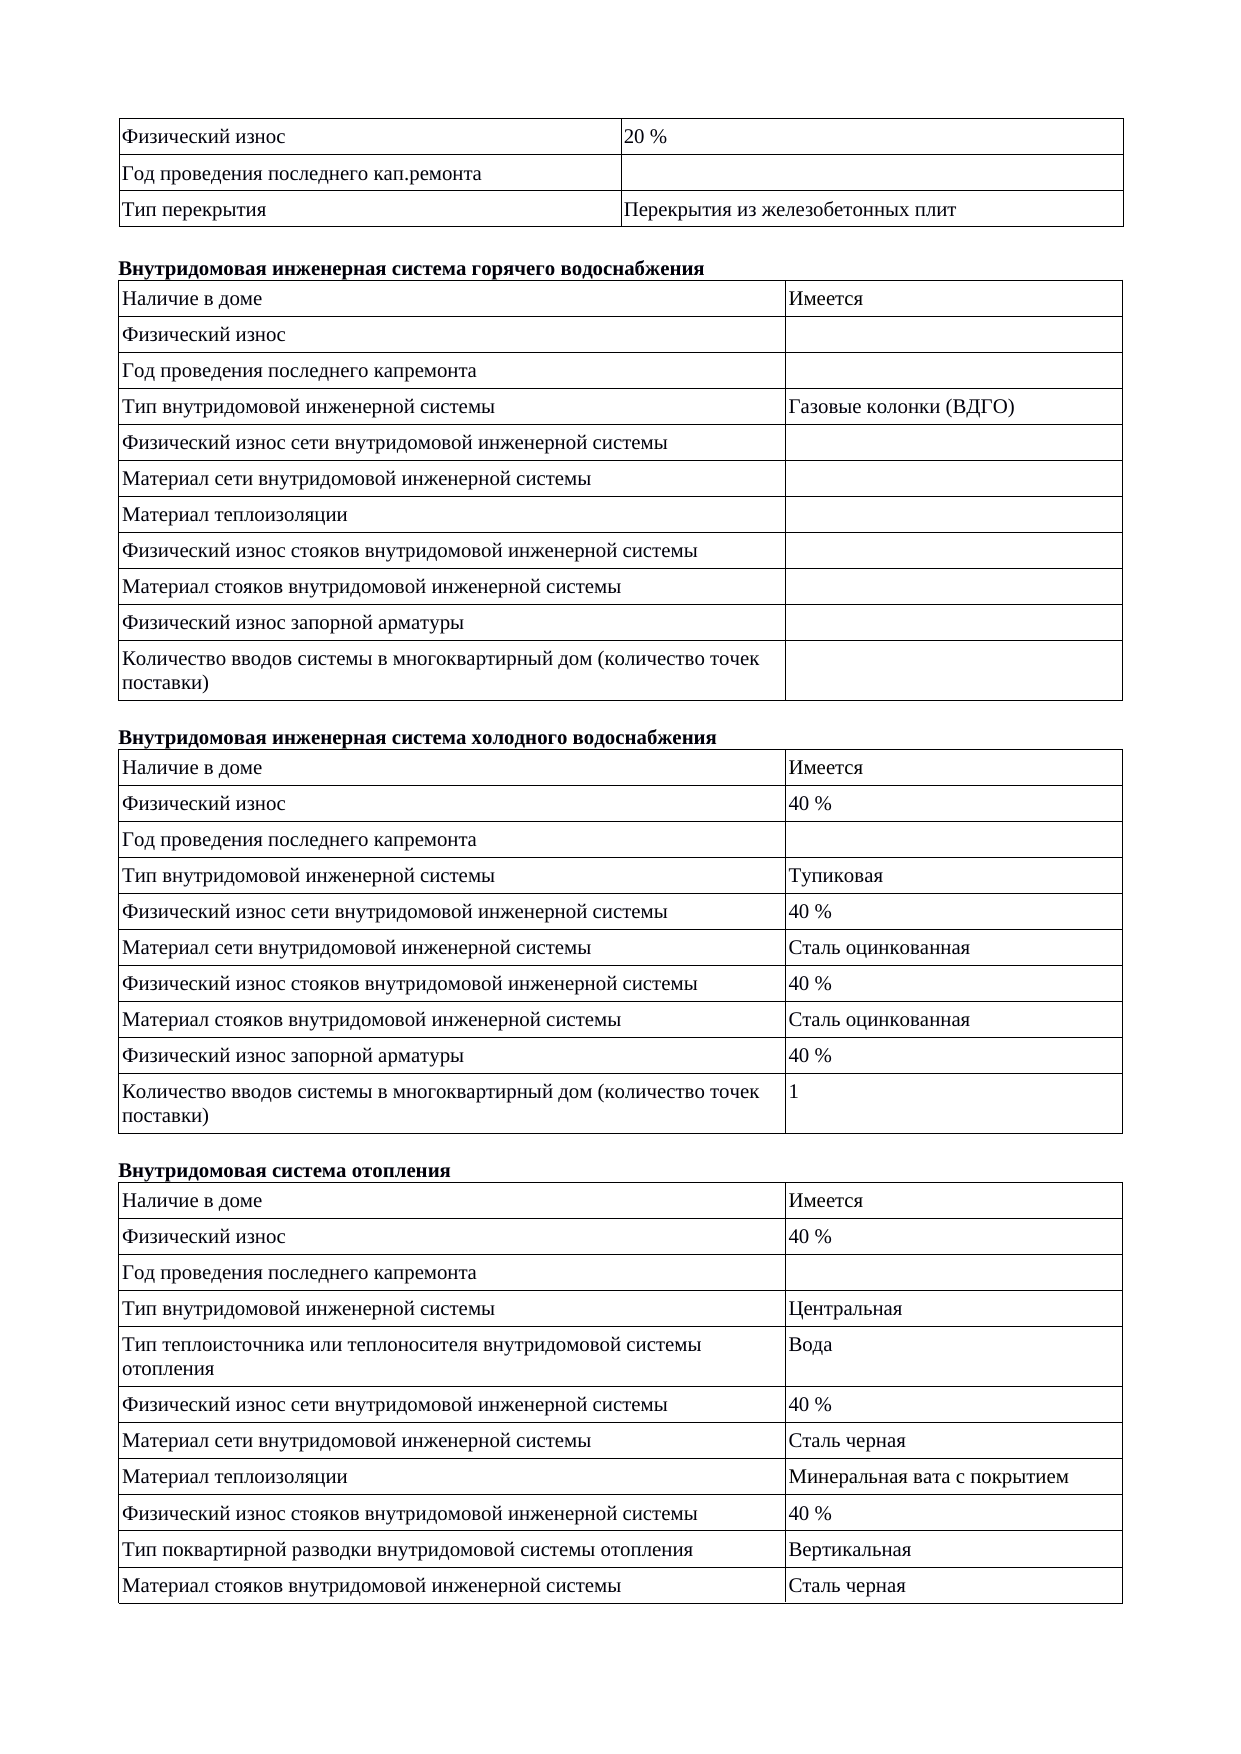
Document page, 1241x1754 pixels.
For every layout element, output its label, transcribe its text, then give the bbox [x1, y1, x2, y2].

table_header 20 % [622, 119, 1123, 154]
table_cell Физический износ [119, 786, 785, 821]
table_cell [786, 533, 1122, 568]
table_header Имеется [786, 281, 1122, 316]
table_cell [786, 641, 1122, 700]
table_cell 40 % [786, 894, 1122, 929]
table_cell 40 % [786, 1387, 1122, 1422]
table_cell Материал теплоизоляции [119, 1459, 785, 1494]
table_cell Тип перекрытия [120, 191, 621, 226]
table_cell Перекрытия из железобетонных плит [622, 191, 1123, 226]
table_cell Физический износ [119, 1219, 785, 1254]
table_cell 40 % [786, 1219, 1122, 1254]
table_cell Центральная [786, 1291, 1122, 1326]
table_cell Физический износ запорной арматуры [119, 605, 785, 640]
table_header Имеется [786, 750, 1122, 785]
table_cell [786, 353, 1122, 388]
table_cell [786, 425, 1122, 460]
table_cell Физический износ запорной арматуры [119, 1038, 785, 1073]
table_cell [786, 569, 1122, 604]
table_cell Материал стояков внутридомовой инженерной системы [119, 1568, 785, 1602]
table_cell Физический износ [119, 317, 785, 352]
table_cell [786, 461, 1122, 496]
table_cell Материал стояков внутридомовой инженерной системы [119, 569, 785, 604]
table_cell Сталь оцинкованная [786, 930, 1122, 965]
table_cell Физический износ стояков внутридомовой инженерной системы [119, 533, 785, 568]
text Внутридомовая инженерная система холодного водоснабжения [118, 725, 1122, 749]
table_cell [786, 317, 1122, 352]
table_cell Сталь оцинкованная [786, 1002, 1122, 1037]
table_cell [786, 605, 1122, 640]
table_cell Тип внутридомовой инженерной системы [119, 389, 785, 424]
table_cell Материал сети внутридомовой инженерной системы [119, 1423, 785, 1458]
table_cell Количество вводов системы в многоквартирный дом (количество точек поставки) [119, 1074, 785, 1133]
table_cell Материал сети внутридомовой инженерной системы [119, 930, 785, 965]
table_cell [786, 1255, 1122, 1290]
text Внутридомовая система отопления [118, 1158, 1122, 1182]
table_cell 40 % [786, 786, 1122, 821]
table_cell Год проведения последнего кап.ремонта [120, 155, 621, 190]
table_cell Сталь черная [786, 1568, 1122, 1602]
table_cell [786, 497, 1122, 532]
table_cell Вертикальная [786, 1531, 1122, 1566]
table_header Наличие в доме [119, 750, 785, 785]
table_header Имеется [786, 1183, 1122, 1218]
table_cell Физический износ сети внутридомовой инженерной системы [119, 1387, 785, 1422]
table_cell Год проведения последнего капремонта [119, 1255, 785, 1290]
table_cell Физический износ стояков внутридомовой инженерной системы [119, 966, 785, 1001]
table_cell Тип внутридомовой инженерной системы [119, 1291, 785, 1326]
table_header Наличие в доме [119, 281, 785, 316]
table_cell 40 % [786, 1495, 1122, 1530]
table_cell Материал сети внутридомовой инженерной системы [119, 461, 785, 496]
table_cell Физический износ стояков внутридомовой инженерной системы [119, 1495, 785, 1530]
table_cell [786, 822, 1122, 857]
table_cell 40 % [786, 966, 1122, 1001]
table_cell Год проведения последнего капремонта [119, 353, 785, 388]
table_cell Газовые колонки (ВДГО) [786, 389, 1122, 424]
table_cell Тип теплоисточника или теплоносителя внутридомовой системы отопления [119, 1327, 785, 1386]
table_cell Материал теплоизоляции [119, 497, 785, 532]
table_cell Тип внутридомовой инженерной системы [119, 858, 785, 893]
table_cell 1 [786, 1074, 1122, 1133]
table_header Наличие в доме [119, 1183, 785, 1218]
table_cell Минеральная вата с покрытием [786, 1459, 1122, 1494]
table_cell Количество вводов системы в многоквартирный дом (количество точек поставки) [119, 641, 785, 700]
table_cell Вода [786, 1327, 1122, 1386]
table_cell Физический износ сети внутридомовой инженерной системы [119, 425, 785, 460]
table_cell Физический износ сети внутридомовой инженерной системы [119, 894, 785, 929]
text Внутридомовая инженерная система горячего водоснабжения [118, 256, 1122, 279]
table_cell Материал стояков внутридомовой инженерной системы [119, 1002, 785, 1037]
table_cell [622, 155, 1123, 190]
table_header Физический износ [120, 119, 621, 154]
table_cell 40 % [786, 1038, 1122, 1073]
table_cell Тип поквартирной разводки внутридомовой системы отопления [119, 1531, 785, 1566]
table_cell Сталь черная [786, 1423, 1122, 1458]
table_cell Год проведения последнего капремонта [119, 822, 785, 857]
table_cell Тупиковая [786, 858, 1122, 893]
